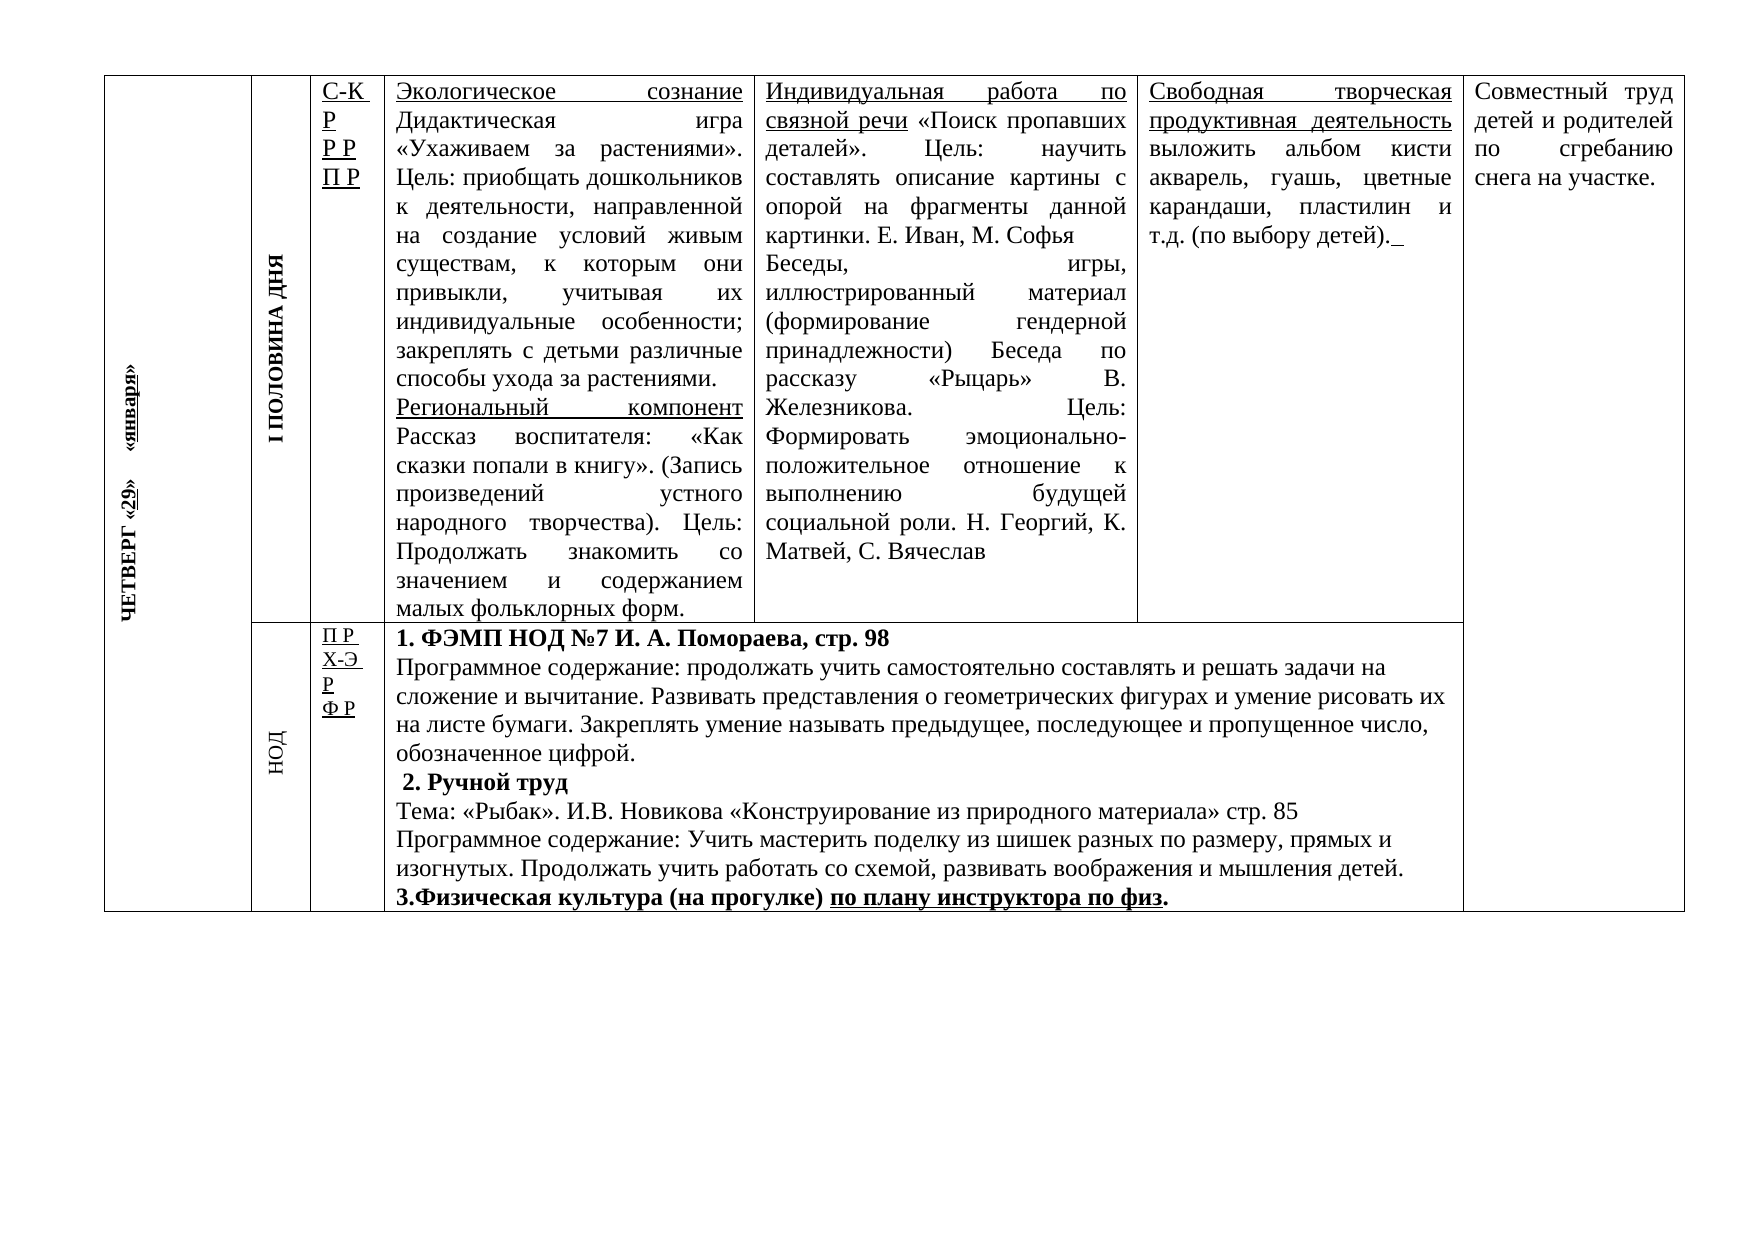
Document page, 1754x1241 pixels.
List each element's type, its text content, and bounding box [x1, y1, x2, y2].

table_cell Совместный труд детей и родителей по сгребанию снега на участке. [1464, 76, 1684, 911]
table_cell ЧЕТВЕРГ «29» «января» [105, 76, 251, 911]
table_cell П Р Х-Э Р Ф Р [311, 623, 384, 911]
table_cell I ПОЛОВИНА ДНЯ [252, 76, 310, 622]
table_cell Свободная творческая продуктивная деятельность выложить альбом кисти акварель, гуашь, цветные карандаши, пластилин и т.д. (по выбору детей). [1138, 76, 1463, 622]
table_cell 1. ФЭМП НОД №7 И. А. Помораева, стр. 98 Программное содержание: продолжать учить самостоятельно составлять и решать задачи на сложение и вычитание. Развивать представления о геометрических фигурах и умение рисовать их на листе бумаги. Закреплять умение называть предыдущее, последующее и пропущенное число, обозначенное цифрой. 2. Ручной труд Тема: «Рыбак». И.В. Новикова «Конструирование из природного материала» стр. 85 Программное содержание: Учить мастерить поделку из шишек разных по размеру, прямых и изогнутых. Продолжать учить работать со схемой, развивать воображения и мышления детей. 3.Физическая культура (на прогулке) по плану инструктора по физ. [385, 623, 1463, 911]
table_cell С-К Р Р Р П Р [311, 76, 384, 622]
table_cell Индивидуальная работа по связной речи «Поиск пропавших деталей». Цель: научить составлять описание картины с опорой на фрагменты данной картинки. Е. Иван, М. Софья Беседы, игры, иллюстрированный материал (формирование гендерной принадлежности) Беседа по рассказу «Рыцарь» В. Железникова. Цель: Формировать эмоционально-положительное отношение к выполнению будущей социальной роли. Н. Георгий, К. Матвей, С. Вячеслав [755, 76, 1137, 622]
table_cell НОД [252, 623, 310, 911]
table_cell Экологическое сознание Дидактическая игра «Ухаживаем за растениями». Цель: приобщать дошкольников к деятельности, направленной на создание условий живым существам, к которым они привыкли, учитывая их индивидуальные особенности; закреплять с детьми различные способы ухода за растениями. Региональный компонент Рассказ воспитателя: «Как сказки попали в книгу». (Запись произведений устного народного творчества). Цель: Продолжать знакомить со значением и содержанием малых фольклорных форм. [385, 76, 754, 622]
